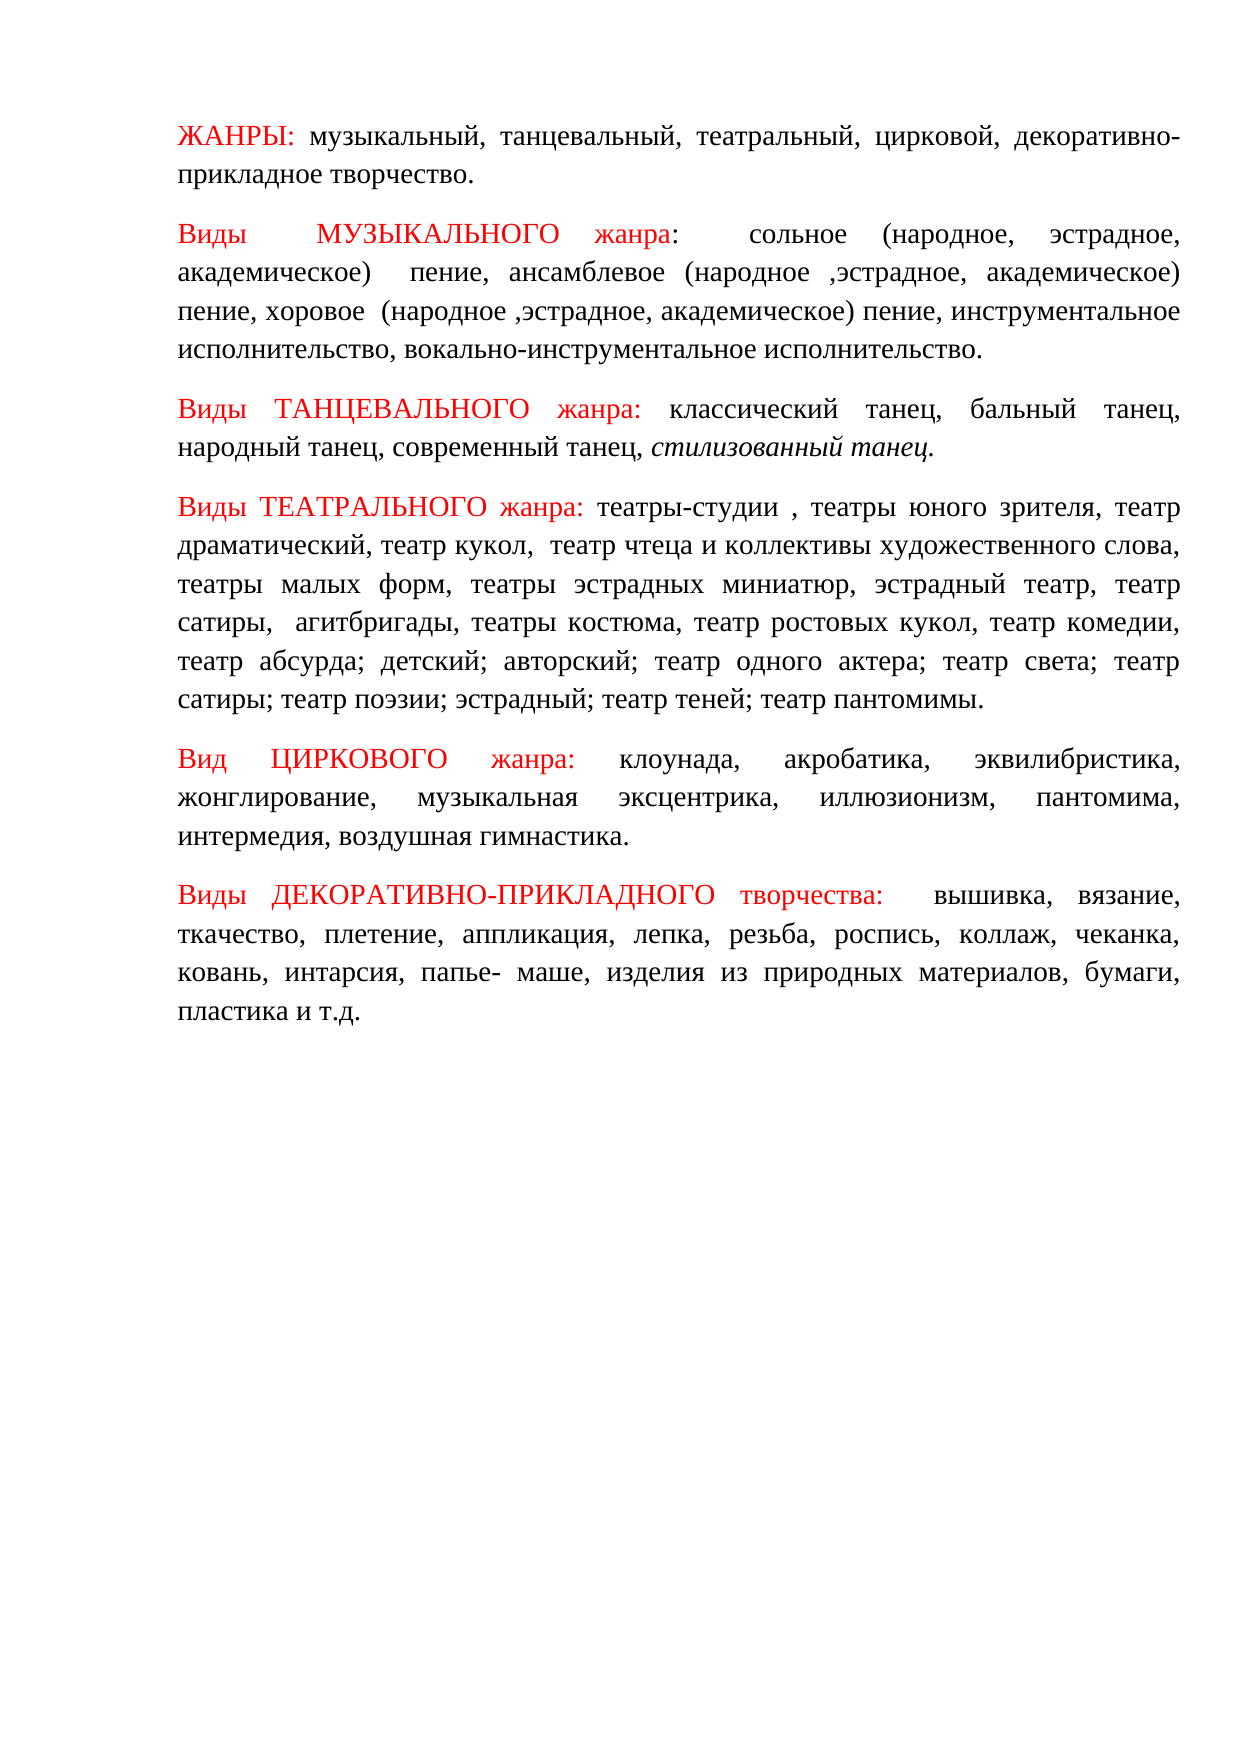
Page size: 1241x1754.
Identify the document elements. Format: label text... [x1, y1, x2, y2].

text Виды ТАНЦЕВАЛЬНОГО жанра: классический танец, бальный танец, народный танец, современный танец, стилизованный танец. [177, 391, 1181, 463]
text Вид ЦИРКОВОГО жанра: клоунада, акробатика, эквилибристика, жонглирование, музыкальная эксцентрика, иллюзионизм, пантомима, интермедия, воздушная гимнастика. [177, 741, 1181, 852]
text ЖАНРЫ: музыкальный, танцевальный, театральный, цирковой, декоративно-прикладное творчество. [177, 118, 1181, 190]
text Виды МУЗЫКАЛЬНОГО жанра: сольное (народное, эстрадное, академическое) пение, ансамблевое (народное ,эстрадное, академическое) пение, хоровое (народное ,эстрадное, академическое) пение, инструментальное исполнительство, вокально-инструментальное исполнительство. [177, 216, 1181, 365]
text Виды ТЕАТРАЛЬНОГО жанра: театры-студии , театры юного зрителя, театр драматический, театр кукол, театр чтеца и коллективы художественного слова, театры малых форм, театры эстрадных миниатюр, эстрадный театр, театр сатиры, агитбригады, театры костюма, театр ростовых кукол, театр комедии, театр абсурда; детский; авторский; театр одного актера; театр света; театр сатиры; театр поэзии; эстрадный; театр теней; театр пантомимы. [177, 489, 1181, 643]
text Виды ДЕКОРАТИВНО-ПРИКЛАДНОГО творчества: вышивка, вязание, ткачество, плетение, аппликация, лепка, резьба, роспись, коллаж, чеканка, ковань, интарсия, папье- маше, изделия из природных материалов, бумаги, пластика и т.д. [177, 877, 1181, 1027]
text Виды ТЕАТРАЛЬНОГО жанра: театры-студии , театры юного зрителя, театр драматический, театр кукол, театр чтеца и коллективы художественного слова, театры малых форм, театры эстрадных миниатюр, эстрадный театр, театр сатиры, агитбригады, театры костюма, театр ростовых кукол, театр комедии, театр абсурда; детский; авторский; театр одного актера; театр света; театр сатиры; театр поэзии; эстрадный; театр теней; театр пантомимы. [177, 677, 1181, 715]
